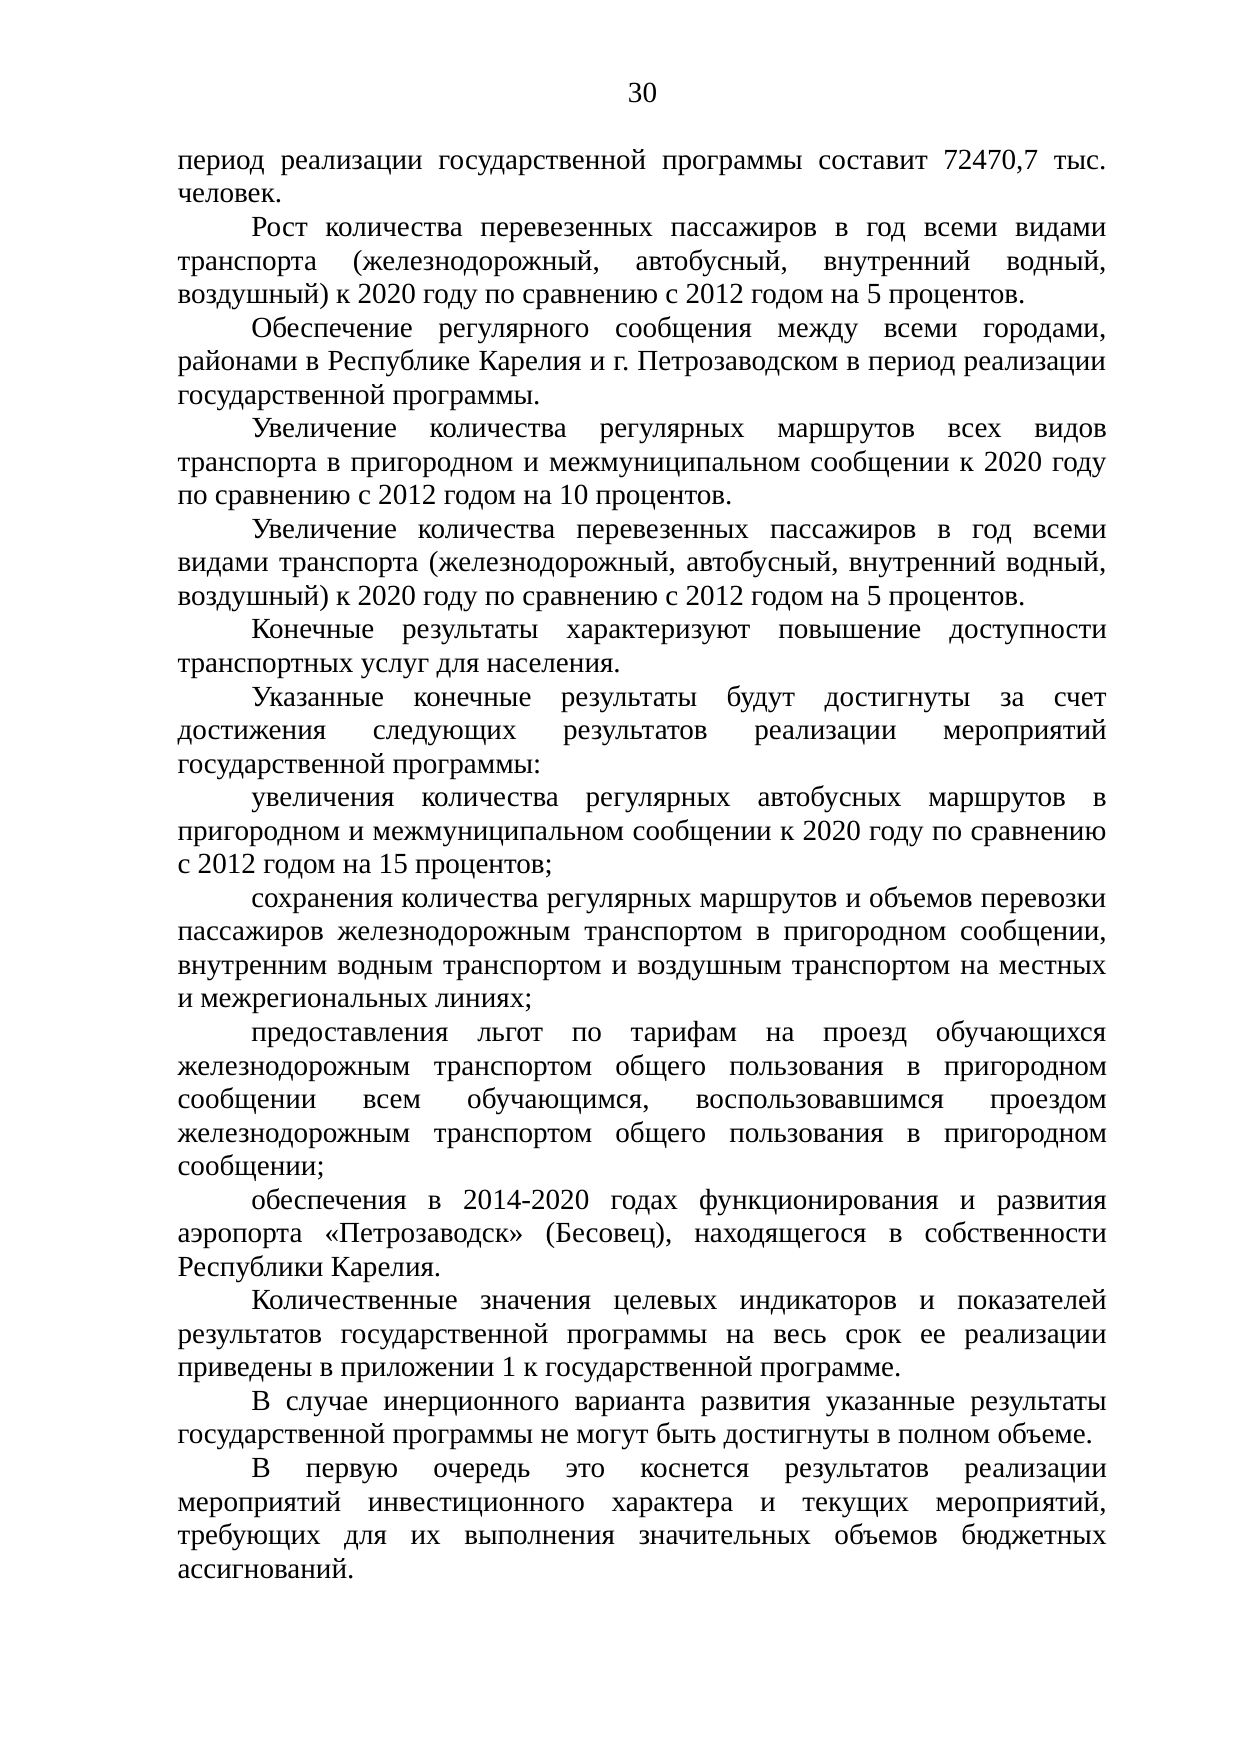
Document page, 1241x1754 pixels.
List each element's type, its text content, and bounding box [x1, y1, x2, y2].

text Конечные результаты характеризуют повышение доступности транспортных услуг для населения. [177, 612, 1107, 679]
text сохранения количества регулярных маршрутов и объемов перевозки пассажиров железнодорожным транспортом в пригородном сообщении, внутренним водным транспортом и воздушным транспортом на местных и межрегиональных линиях; [177, 880, 1107, 1014]
text Рост количества перевезенных пассажиров в год всеми видами транспорта (железнодорожный, автобусный, внутренний водный, воздушный) к 2020 году по сравнению с 2012 годом на 5 процентов. [177, 209, 1107, 310]
text Увеличение количества регулярных маршрутов всех видов транспорта в пригородном и межмуниципальном сообщении к 2020 году по сравнению с 2012 годом на 10 процентов. [177, 410, 1107, 511]
text обеспечения в 2014-2020 годах функционирования и развития аэропорта «Петрозаводск» (Бесовец), находящегося в собственности Республики Карелия. [177, 1182, 1107, 1282]
text предоставления льгот по тарифам на проезд обучающихся железнодорожным транспортом общего пользования в пригородном сообщении всем обучающимся, воспользовавшимся проездом железнодорожным транспортом общего пользования в пригородном сообщении; [177, 1014, 1107, 1182]
text В первую очередь это коснется результатов реализации мероприятий инвестиционного характера и текущих мероприятий, требующих для их выполнения значительных объемов бюджетных ассигнований. [177, 1450, 1107, 1584]
text Количественные значения целевых индикаторов и показателей результатов государственной программы на весь срок ее реализации приведены в приложении 1 к государственной программе. [177, 1282, 1107, 1383]
text Указанные конечные результаты будут достигнуты за счет достижения следующих результатов реализации мероприятий государственной программы: [177, 679, 1107, 779]
text Увеличение количества перевезенных пассажиров в год всеми видами транспорта (железнодорожный, автобусный, внутренний водный, воздушный) к 2020 году по сравнению с 2012 годом на 5 процентов. [177, 511, 1107, 612]
text увеличения количества регулярных автобусных маршрутов в пригородном и межмуниципальном сообщении к 2020 году по сравнению с 2012 годом на 15 процентов; [177, 779, 1107, 880]
text В случае инерционного варианта развития указанные результаты государственной программы не могут быть достигнуты в полном объеме. [177, 1383, 1107, 1450]
text Обеспечение регулярного сообщения между всеми городами, районами в Республике Карелия и г. Петрозаводском в период реализации государственной программы. [177, 310, 1107, 410]
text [177, 142, 1107, 209]
